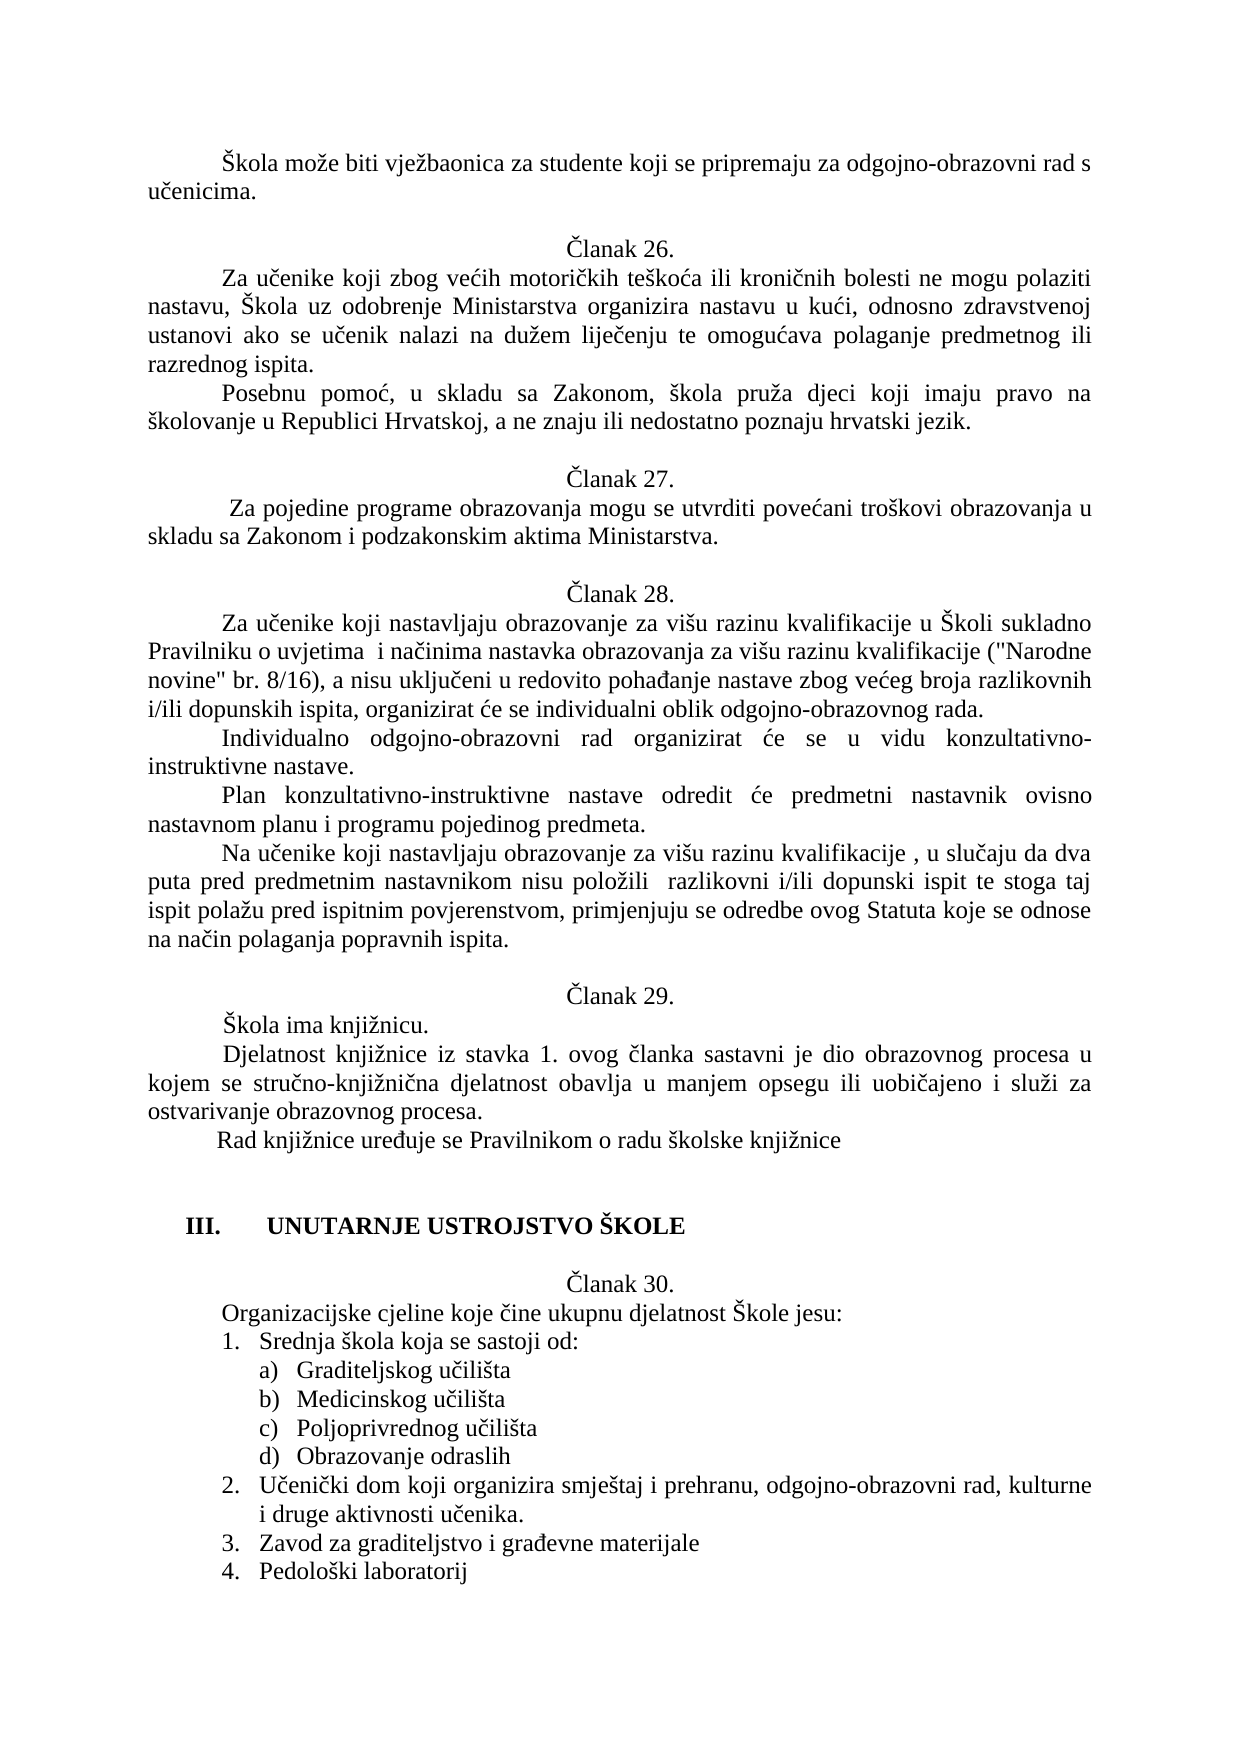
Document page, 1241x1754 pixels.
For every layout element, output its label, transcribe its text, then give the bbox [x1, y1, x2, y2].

text Plan konzultativno-instruktivne nastave odredit će predmetni nastavnik ovisno nastavnom planu i programu pojedinog predmeta. [148, 780, 1093, 838]
list UNUTARNJE USTROJSTVO ŠKOLE [185, 1211, 1093, 1240]
list Medicinskog učilišta [259, 1384, 1093, 1413]
text Na učenike koji nastavljaju obrazovanje za višu razinu kvalifikacije , u slučaju da dva puta pred predmetnim nastavnikom nisu položili razlikovni i/ili dopunski ispit te stoga taj ispit polažu pred ispitnim povjerenstvom, primjenjuju se odredbe ovog Statuta koje se odnose na način polaganja popravnih ispita. [148, 838, 1093, 953]
text Za učenike koji zbog većih motoričkih teškoća ili kroničnih bolesti ne mogu polaziti nastavu, Škola uz odobrenje Ministarstva organizira nastavu u kući, odnosno zdravstvenoj ustanovi ako se učenik nalazi na dužem liječenju te omogućava polaganje predmetnog ili razrednog ispita. [148, 263, 1093, 378]
text Za učenike koji nastavljaju obrazovanje za višu razinu kvalifikacije u Školi sukladno Pravilniku o uvjetima i načinima nastavka obrazovanja za višu razinu kvalifikacije ("Narodne novine" br. 8/16), a nisu uključeni u redovito pohađanje nastave zbog većeg broja razlikovnih i/ili dopunskih ispita, organizirat će se individualni oblik odgojno-obrazovnog rada. [148, 608, 1093, 723]
list Obrazovanje odraslih [259, 1441, 1093, 1470]
text Članak 27. [148, 464, 1093, 493]
text Škola ima knjižnicu. [223, 1010, 1093, 1039]
list Zavod za graditeljstvo i građevne materijale [221, 1528, 1093, 1556]
list Graditeljskog učilišta [259, 1355, 1093, 1384]
text Djelatnost knjižnice iz stavka 1. ovog članka sastavni je dio obrazovnog procesa u kojem se stručno-knjižnična djelatnost obavlja u manjem opsegu ili uobičajeno i služi za ostvarivanje obrazovnog procesa. [148, 1039, 1093, 1125]
text Individualno odgojno-obrazovni rad organizirat će se u vidu konzultativno-instruktivne nastave. [148, 723, 1093, 780]
text Škola može biti vježbaonica za studente koji se pripremaju za odgojno-obrazovni rad s učenicima. [148, 148, 1093, 205]
list Učenički dom koji organizira smještaj i prehranu, odgojno-obrazovni rad, kulturne i druge aktivnosti učenika. [221, 1470, 1093, 1528]
text Organizacijske cjeline koje čine ukupnu djelatnost Škole jesu: [148, 1298, 1093, 1326]
list Srednja škola koja se sastoji od: [221, 1326, 1093, 1355]
list Poljoprivrednog učilišta [259, 1413, 1093, 1441]
list Pedološki laboratorij [221, 1556, 1093, 1585]
text Članak 26. [148, 234, 1093, 263]
text Članak 28. [148, 579, 1093, 608]
text Rad knjižnice uređuje se Pravilnikom o radu školske knjižnice [148, 1125, 1093, 1154]
text Članak 30. [148, 1269, 1093, 1298]
text Za pojedine programe obrazovanja mogu se utvrditi povećani troškovi obrazovanja u skladu sa Zakonom i podzakonskim aktima Ministarstva. [148, 493, 1093, 550]
text Članak 29. [148, 981, 1093, 1010]
text Posebnu pomoć, u skladu sa Zakonom, škola pruža djeci koji imaju pravo na školovanje u Republici Hrvatskoj, a ne znaju ili nedostatno poznaju hrvatski jezik. [148, 378, 1093, 435]
